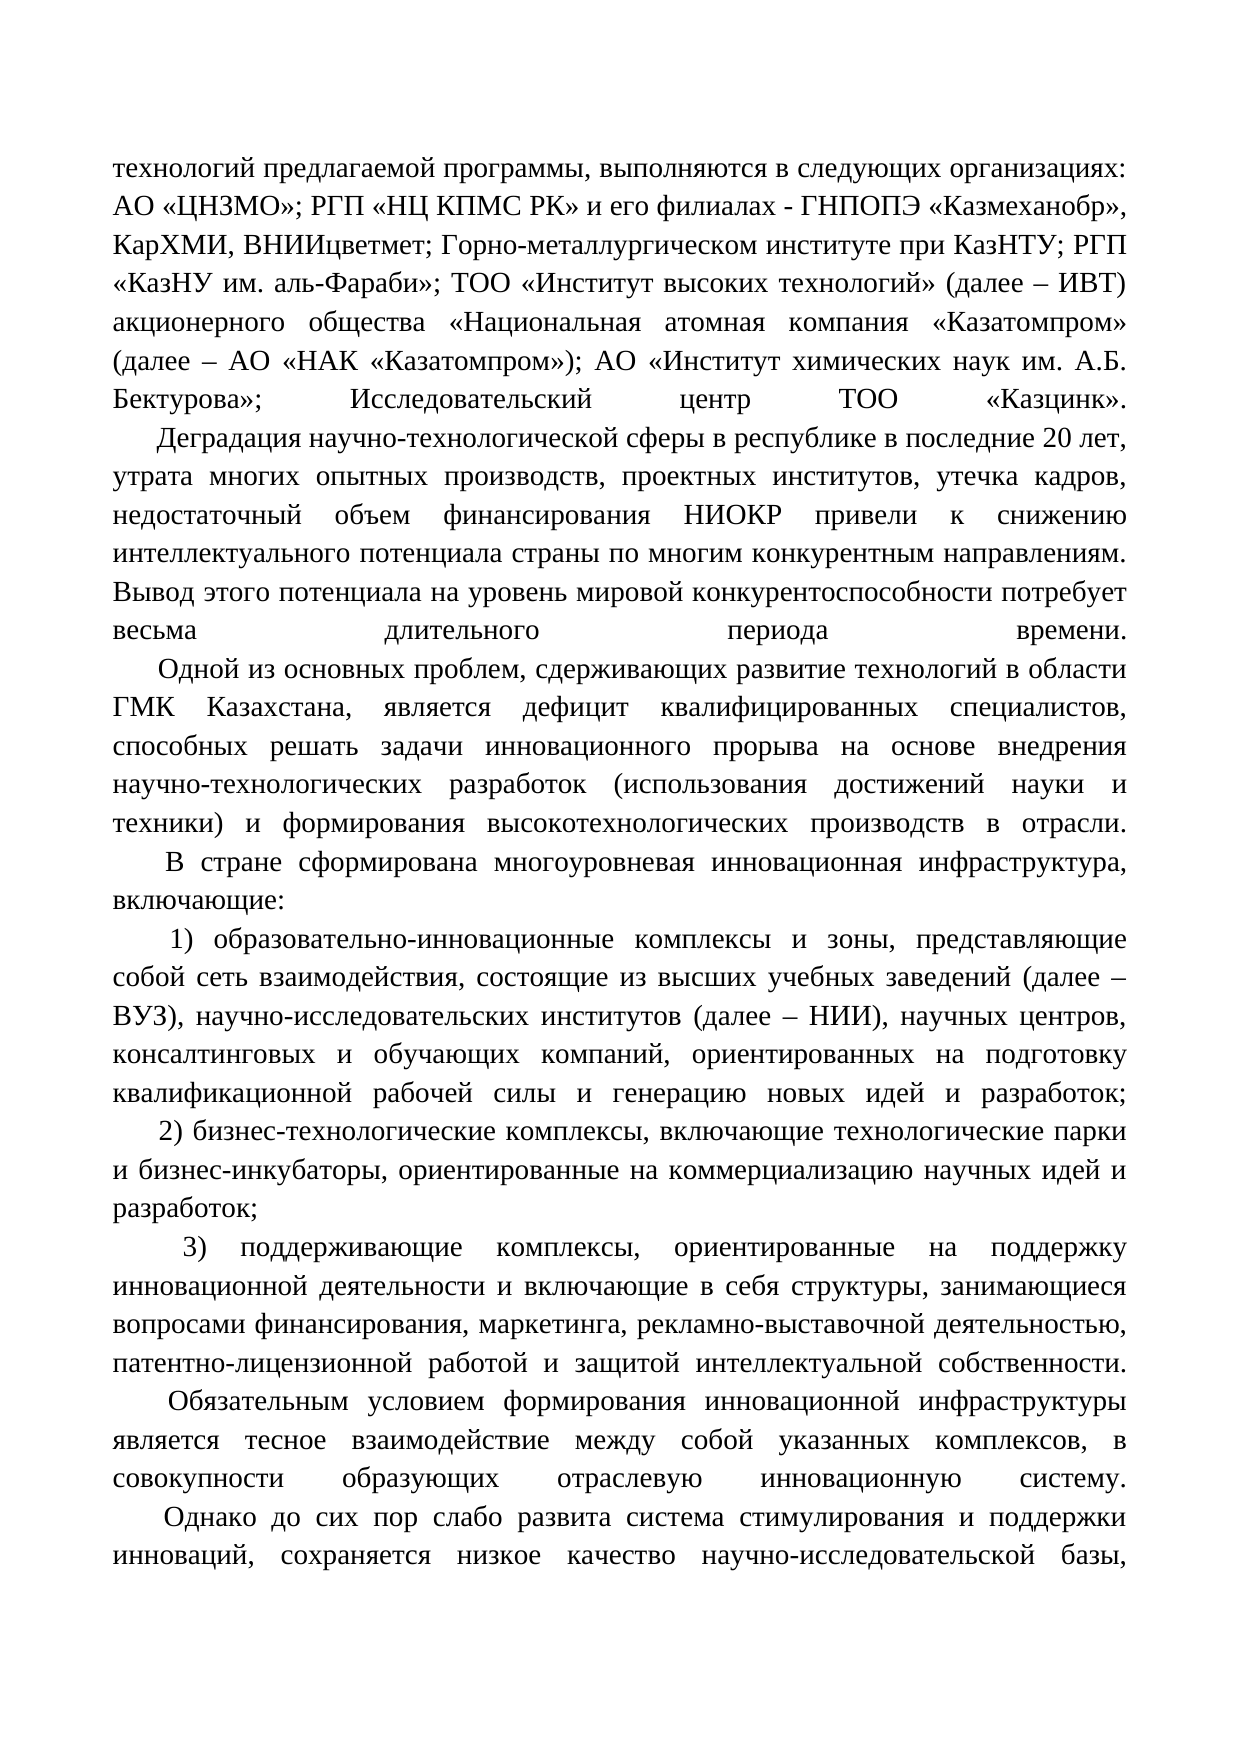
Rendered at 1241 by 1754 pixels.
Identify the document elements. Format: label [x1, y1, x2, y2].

text [112, 150, 1128, 1571]
